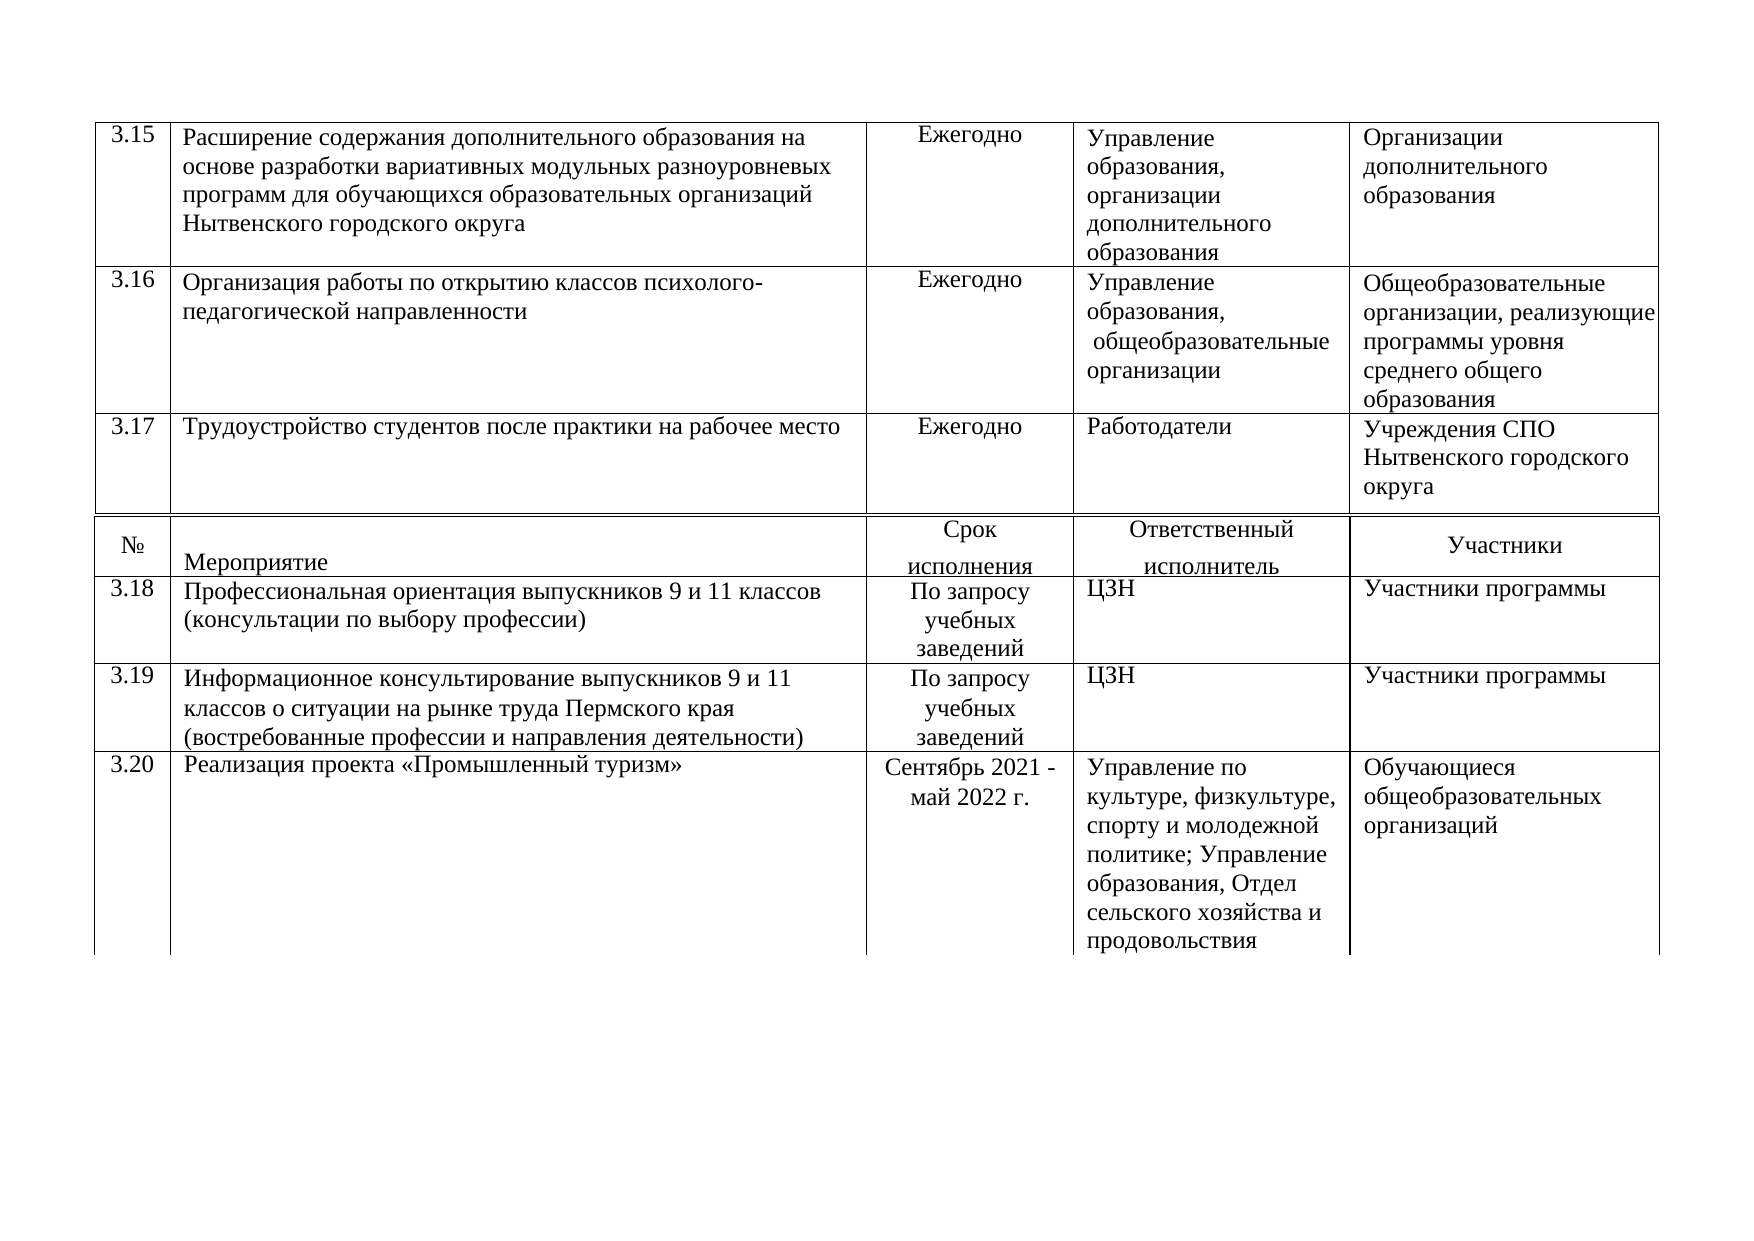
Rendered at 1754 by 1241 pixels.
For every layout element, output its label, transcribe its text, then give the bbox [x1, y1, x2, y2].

table_cell 3.19 [95, 664, 170, 751]
table_cell Общеобразовательные организации, реализующие программы уровня среднего общего образования [1350, 267, 1658, 413]
table_cell Ежегодно [867, 123, 1073, 266]
table_cell Работодатели [1074, 414, 1349, 512]
table_cell 3.20 [95, 752, 170, 955]
table_cell Трудоустройство студентов после практики на рабочее место [171, 414, 866, 512]
table_cell Обучающиеся общеобразовательных организаций [1351, 752, 1659, 955]
table_cell Управление по культуре, физкультуре, спорту и молодежной политике; Управление образования, Отдел сельского хозяйства и продовольствия [1074, 752, 1349, 955]
table_cell 3.17 [96, 414, 170, 512]
table_cell ЦЗН [1074, 664, 1349, 751]
table_cell 3.15 [96, 123, 170, 266]
table_header Участники [1351, 517, 1659, 576]
table_cell Управление образования, организации дополнительного образования [1074, 123, 1349, 266]
table_cell 3.16 [96, 267, 170, 413]
table_cell Ежегодно [867, 414, 1073, 512]
table_header № [95, 517, 170, 576]
table_cell Ежегодно [867, 267, 1073, 413]
table_cell Участники программы [1351, 577, 1659, 662]
table_cell По запросу учебных заведений [867, 664, 1073, 751]
table_header Ответственный исполнитель [1074, 517, 1349, 576]
table_header Мероприятие [171, 517, 866, 576]
table_cell Управление образования, общеобразовательные организации [1074, 267, 1349, 413]
table_cell Организация работы по открытию классов психологопедагогической направленности [171, 267, 866, 413]
table_cell 3.18 [95, 577, 170, 662]
table_cell Учреждения СПО Нытвенского городского округа [1350, 414, 1658, 512]
table_cell ЦЗН [1074, 577, 1349, 662]
table_cell Расширение содержания дополнительного образования на основе разработки вариативных модульных разноуровневых программ для обучающихся образовательных организаций Нытвенского городского округа [171, 123, 866, 266]
table_cell Участники программы [1351, 664, 1659, 751]
table_cell Профессиональная ориентация выпускников 9 и 11 классов (консультации по выбору профессии) [171, 577, 866, 662]
table_cell По запросу учебных заведений [867, 577, 1073, 662]
table_cell Информационное консультирование выпускников 9 и 11 классов о ситуации на рынке труда Пермского края (востребованные профессии и направления деятельности) [171, 664, 866, 751]
table_cell Реализация проекта «Промышленный туризм» [171, 752, 866, 955]
table_header Срок исполнения [867, 517, 1073, 576]
table_cell Сентябрь 2021 - май 2022 г. [867, 752, 1073, 955]
table_cell Организации дополнительного образования [1350, 123, 1658, 266]
